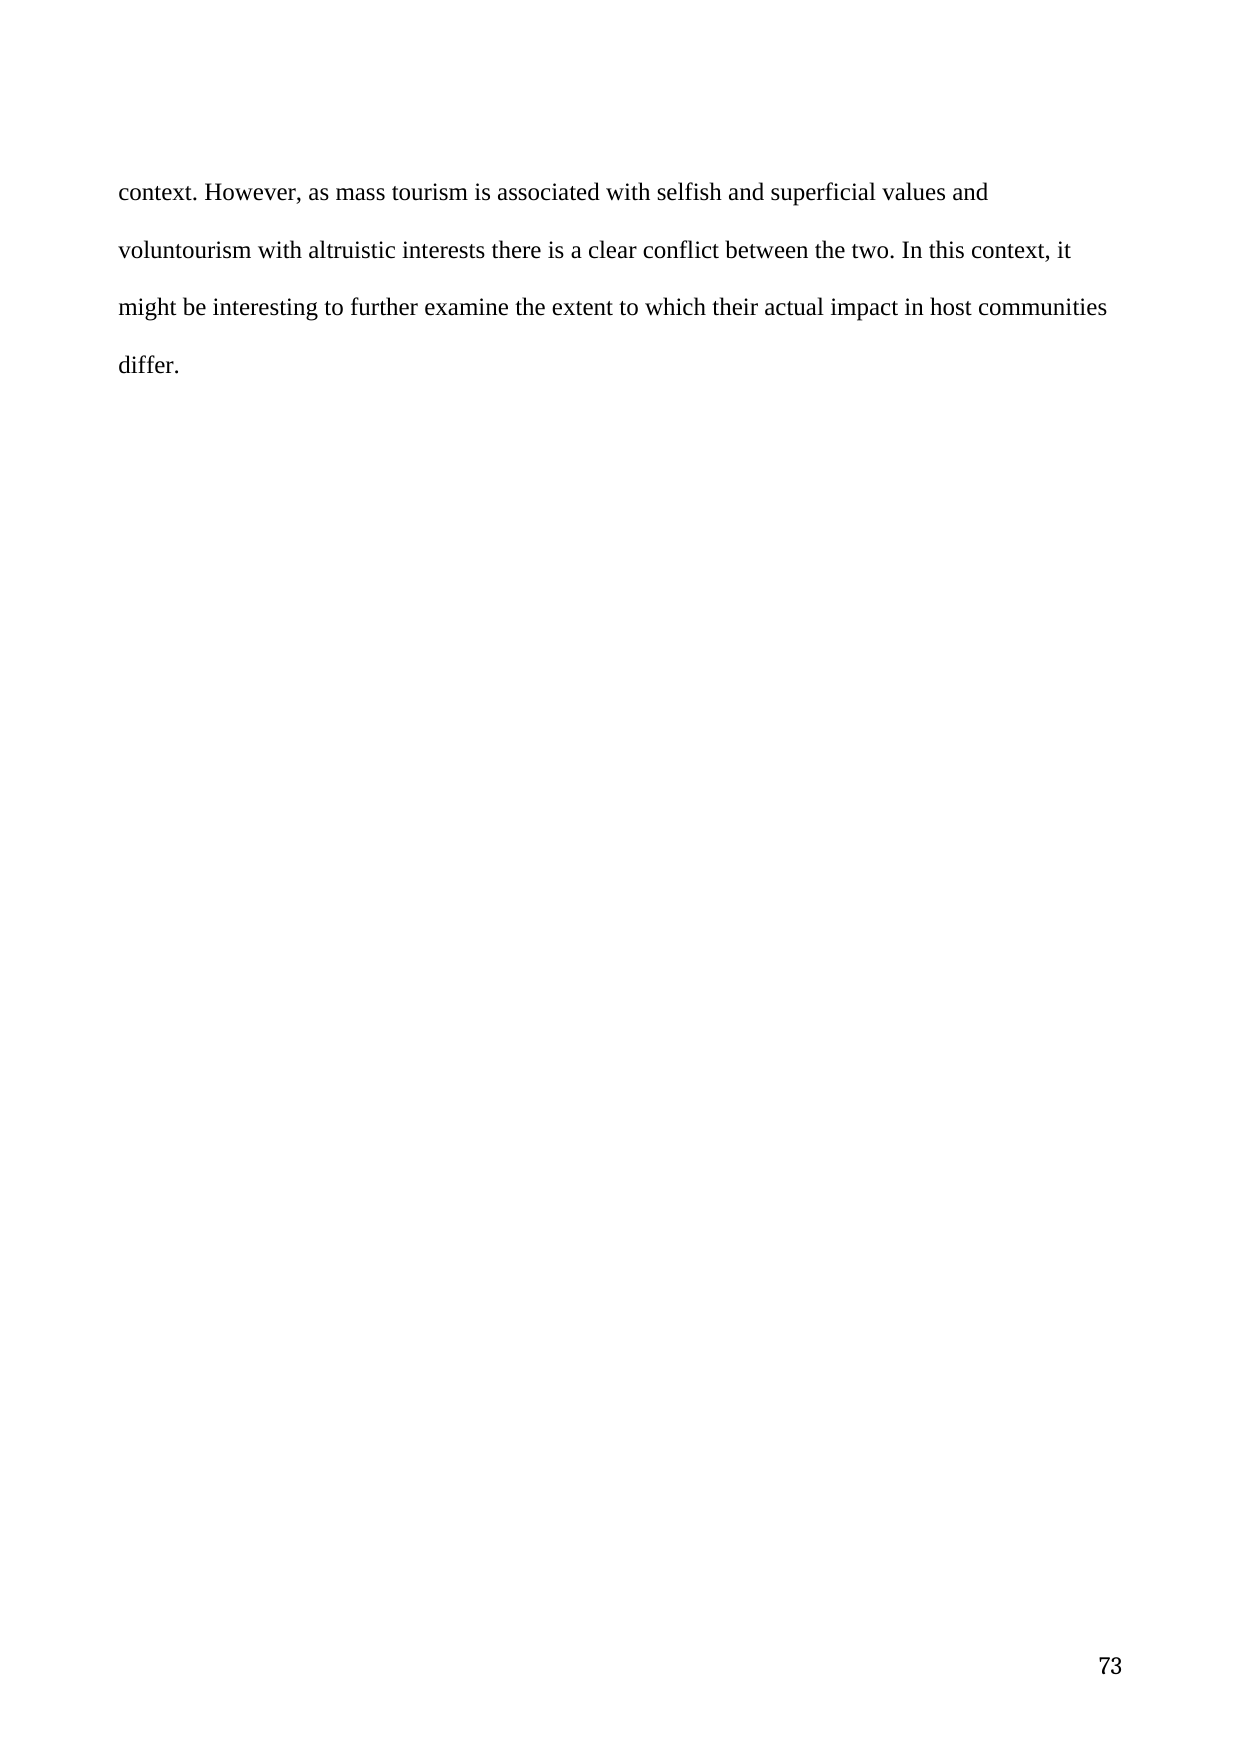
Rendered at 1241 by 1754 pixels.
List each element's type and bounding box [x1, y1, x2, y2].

text [118, 177, 1122, 378]
